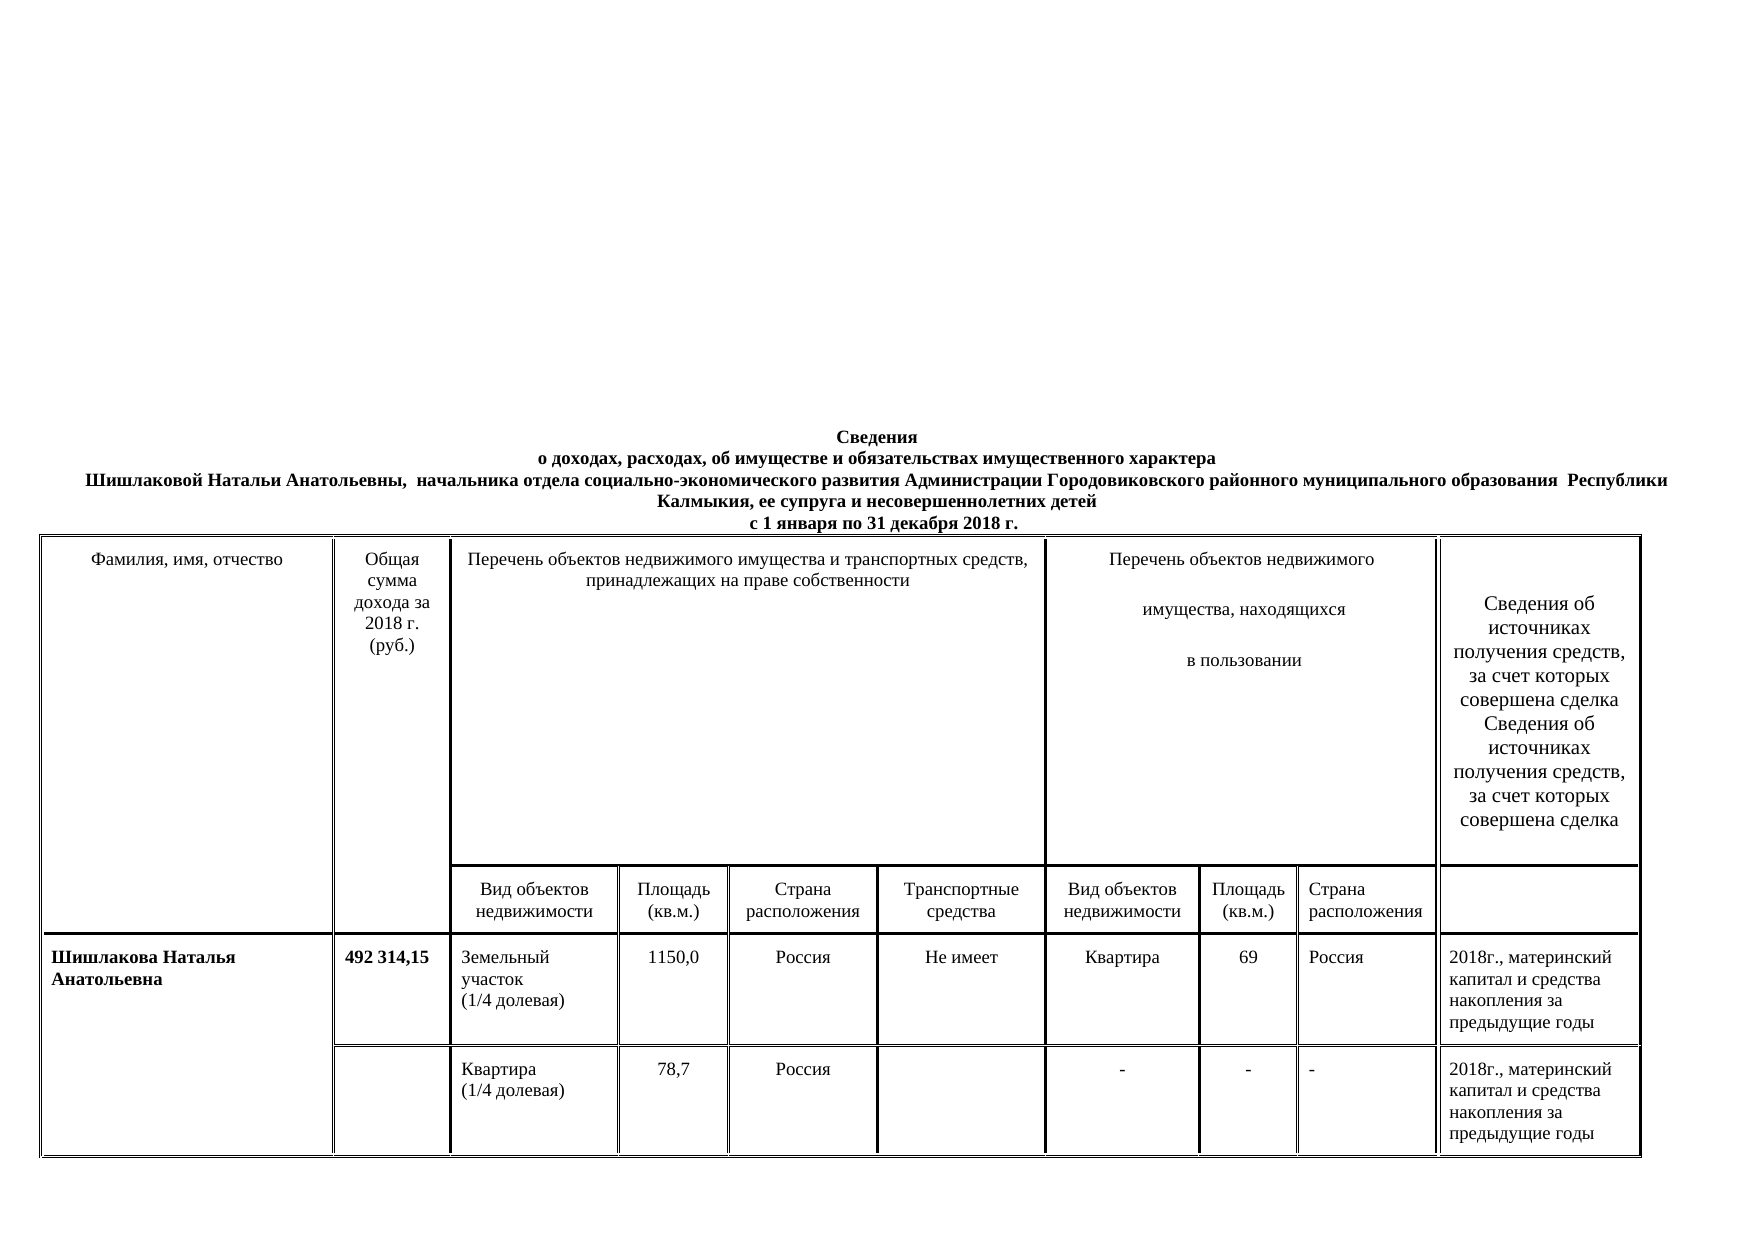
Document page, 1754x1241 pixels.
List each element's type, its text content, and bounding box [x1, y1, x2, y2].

table_cell Земельный участок (1/4 долевая) [452, 935, 617, 1043]
table_cell 69 [1201, 935, 1296, 1043]
table_cell Страна расположения [1299, 867, 1435, 932]
table_cell Транспортные средства [879, 867, 1044, 932]
table_cell 78,7 [619, 1047, 728, 1155]
table_header Перечень объектов недвижимого имущества и транспортных средств, принадлежащих на праве собственности [450, 537, 1045, 864]
table_cell Площадь (кв.м.) [1201, 867, 1296, 932]
table_cell Страна расположения [730, 867, 876, 932]
table_cell Россия [729, 1047, 877, 1155]
table_cell Вид объектов недвижимости [1047, 867, 1198, 932]
table_cell [334, 1047, 450, 1155]
table_header Фамилия, имя, отчество [42, 537, 334, 932]
table_cell [877, 1047, 1045, 1155]
table_cell Россия [1299, 935, 1435, 1043]
table_cell - [1298, 1044, 1438, 1155]
text о доходах, расходах, об имуществе и обязательствах имущественного характера [59, 447, 1695, 469]
text Сведения [59, 426, 1695, 447]
table_cell 1150,0 [620, 935, 727, 1043]
table_cell Вид объектов недвижимости [452, 867, 617, 932]
table_cell Шишлакова Наталья Анатольевна [42, 932, 334, 1155]
table_cell Не имеет [879, 935, 1044, 1043]
table_header Общая сумма дохода за 2018 г. (руб.) [334, 537, 450, 932]
text Шишлаковой Натальи Анатольевны, начальника отдела социально-экономического развития Администрации Городовиковского районного муниципального образования Республики Калмыкия, ее супруга и несовершеннолетних детей [59, 469, 1695, 512]
table_cell 492 314,15 [335, 935, 449, 1043]
table_cell - [1199, 1047, 1297, 1155]
table_cell [1441, 864, 1639, 932]
table_cell 2018г., материнский капитал и средства накопления за предыдущие годы [1438, 1044, 1640, 1155]
table_header Перечень объектов недвижимого имущества, находящихся в пользовании [1045, 535, 1438, 864]
table_cell Квартира (1/4 долевая) [450, 1047, 618, 1155]
table_cell Площадь (кв.м.) [620, 867, 727, 932]
table_cell Россия [730, 935, 876, 1043]
text с 1 января по 31 декабря 2018 г. [59, 512, 1695, 533]
table_cell 2018г., материнский капитал и средства накопления за предыдущие годы [1441, 932, 1639, 1043]
table_cell Квартира [1047, 935, 1198, 1043]
table_cell - [1045, 1047, 1199, 1155]
table_header Сведения об источниках получения средств, за счет которых совершена сделка Сведения об источниках получения средств, за счет которых совершена сделка [1438, 535, 1640, 864]
